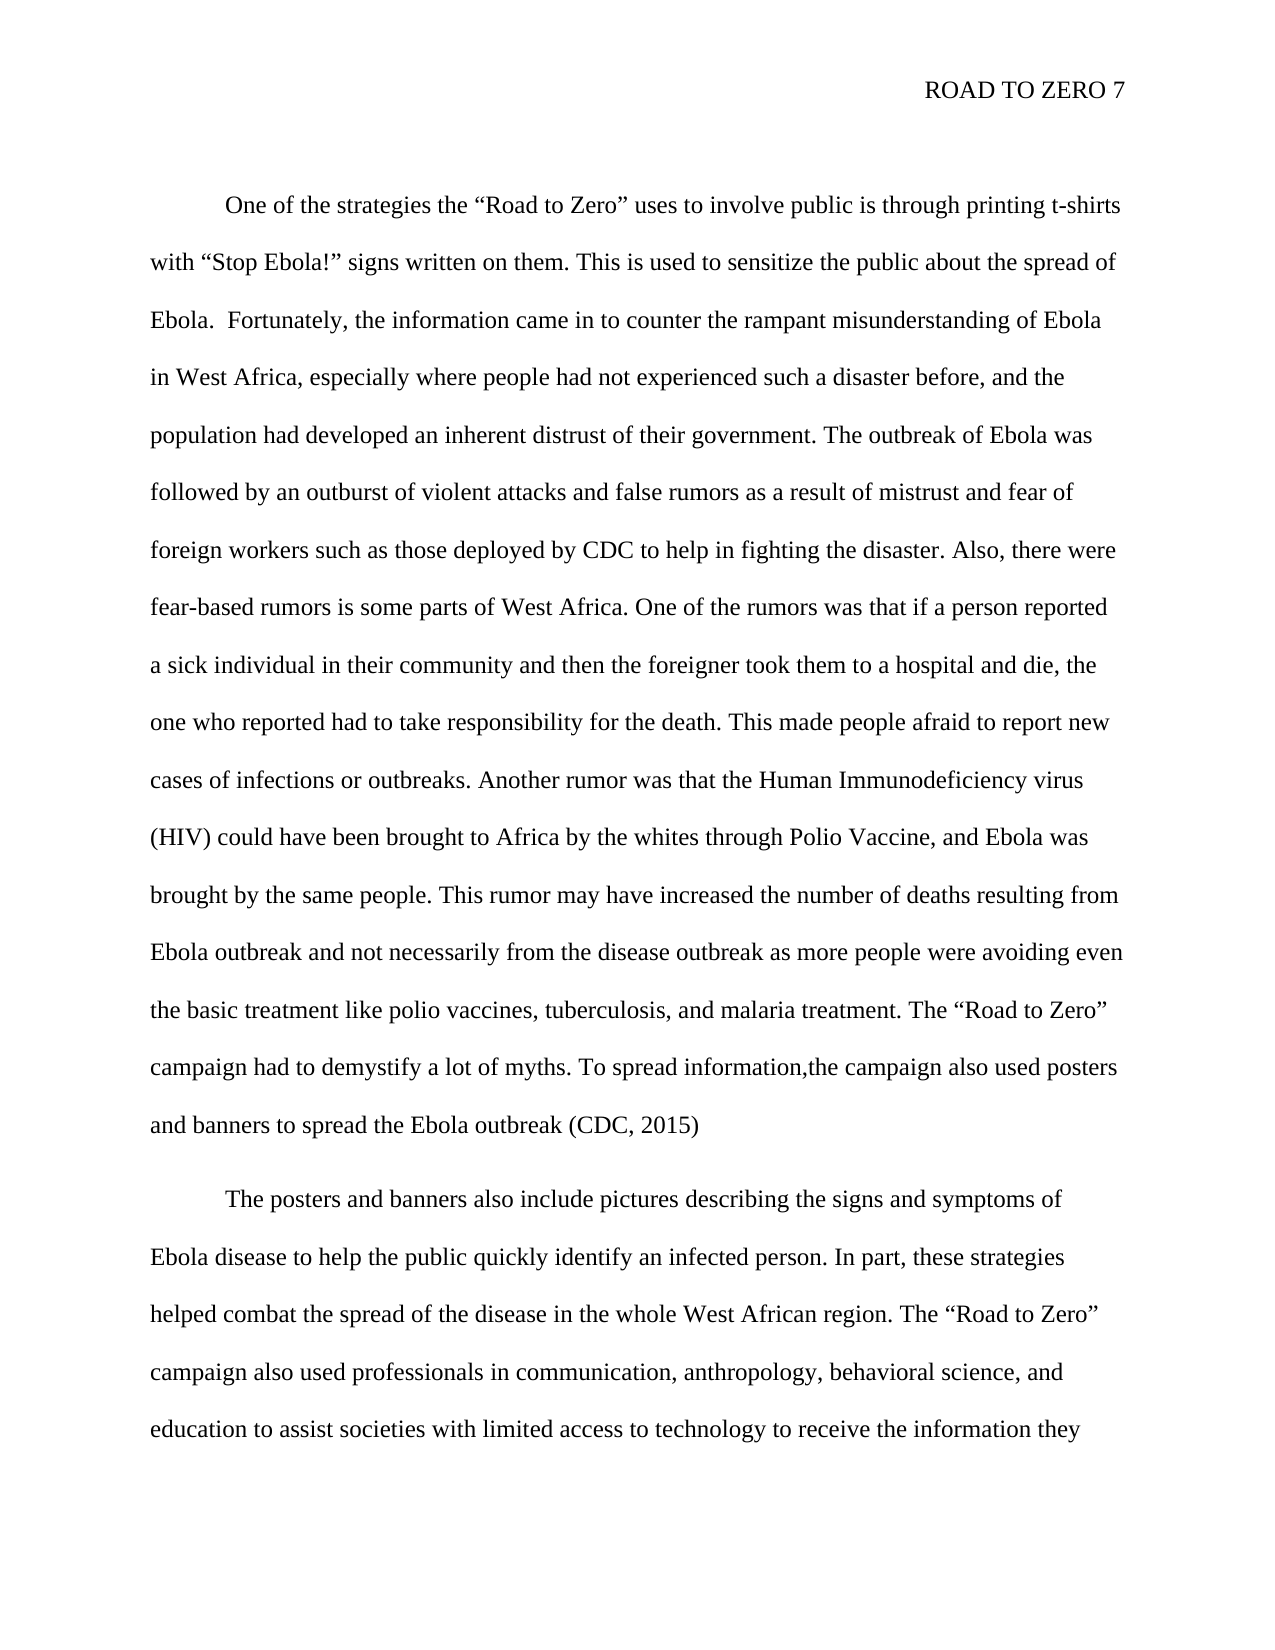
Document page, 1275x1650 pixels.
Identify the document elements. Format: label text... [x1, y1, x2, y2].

text One of the strategies the “Road to Zero” uses to involve public is through printing t-shirts with “Stop Ebola!” signs written on them. This is used to sensitize the public about the spread of Ebola. Fortunately, the information came in to counter the rampant misunderstanding of Ebola in West Africa, especially where people had not experienced such a disaster before, and the population had developed an inherent distrust of their government. The outbreak of Ebola was followed by an outburst of violent attacks and false rumors as a result of mistrust and fear of foreign workers such as those deployed by CDC to help in fighting the disaster. Also, there were fear-based rumors is some parts of West Africa. One of the rumors was that if a person reported a sick individual in their community and then the foreigner took them to a hospital and die, the one who reported had to take responsibility for the death. This made people afraid to report new cases of infections or outbreaks. Another rumor was that the Human Immunodeficiency virus (HIV) could have been brought to Africa by the whites through Polio Vaccine, and Ebola was brought by the same people. This rumor may have increased the number of deaths resulting from Ebola outbreak and not necessarily from the disease outbreak as more people were avoiding even the basic treatment like polio vaccines, tuberculosis, and malaria treatment. The “Road to Zero” campaign had to demystify a lot of myths. To spread information,the campaign also used posters and banners to spread the Ebola outbreak (CDC, 2015) [150, 190, 1125, 1139]
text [150, 1184, 1125, 1443]
